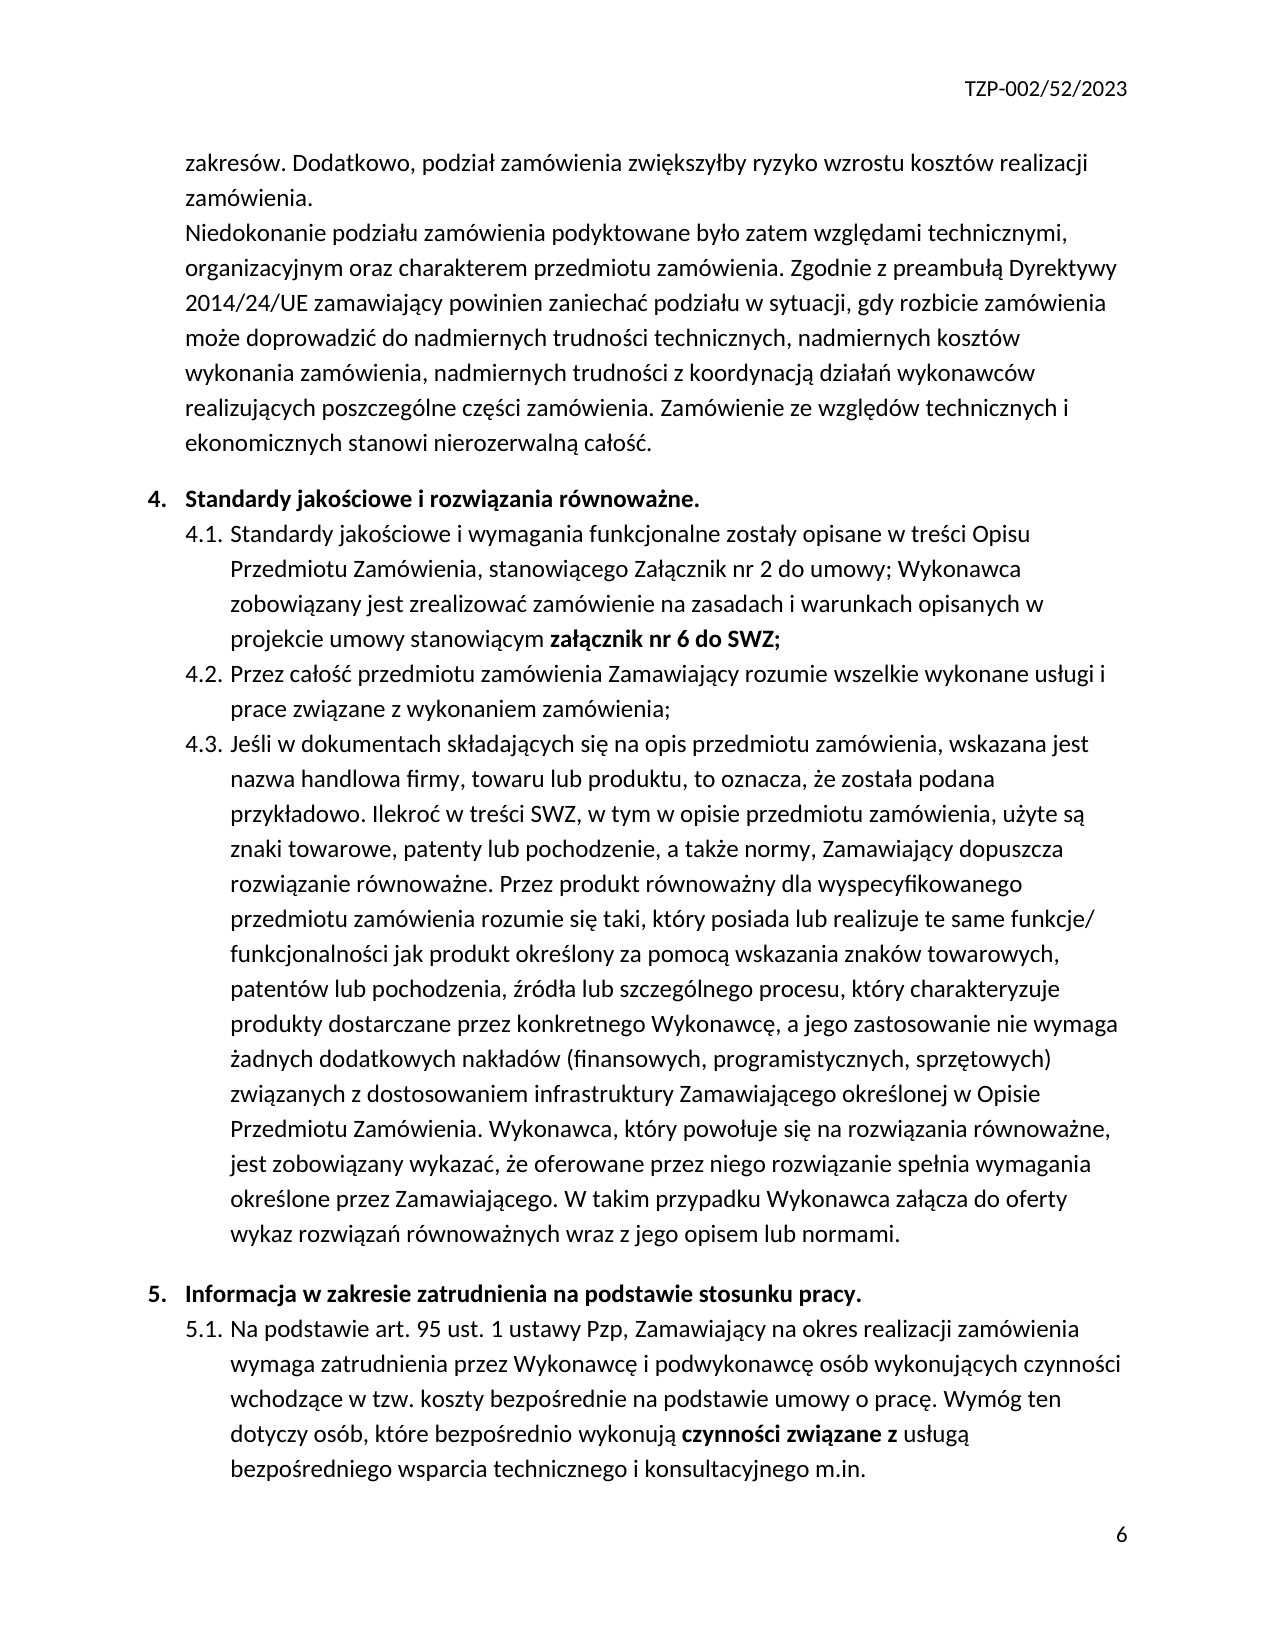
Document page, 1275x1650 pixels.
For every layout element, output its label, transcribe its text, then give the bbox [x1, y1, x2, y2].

list Przez całość przedmiotu zamówienia Zamawiający rozumie wszelkie wykonane usługi i prace związane z wykonaniem zamówienia; [185, 658, 1127, 724]
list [185, 148, 1127, 213]
list Jeśli w dokumentach składających się na opis przedmiotu zamówienia, wskazana jest nazwa handlowa firmy, towaru lub produktu, to oznacza, że została podana przykładowo. Ilekroć w treści SWZ, w tym w opisie przedmiotu zamówienia, użyte są znaki towarowe, patenty lub pochodzenie, a także normy, Zamawiający dopuszcza rozwiązanie równoważne. Przez produkt równoważny dla wyspecyfikowanego przedmiotu zamówienia rozumie się taki, który posiada lub realizuje te same funkcje/ funkcjonalności jak produkt określony za pomocą wskazania znaków towarowych, patentów lub pochodzenia, źródła lub szczególnego procesu, który charakteryzuje produkty dostarczane przez konkretnego Wykonawcę, a jego zastosowanie nie wymaga żadnych dodatkowych nakładów (finansowych, programistycznych, sprzętowych) związanych z dostosowaniem infrastruktury Zamawiającego określonej w Opisie Przedmiotu Zamówienia. Wykonawca, który powołuje się na rozwiązania równoważne, jest zobowiązany wykazać, że oferowane przez niego rozwiązanie spełnia wymagania określone przez Zamawiającego. W takim przypadku Wykonawca załącza do oferty wykaz rozwiązań równoważnych wraz z jego opisem lub normami. [185, 728, 1127, 1249]
list Niedokonanie podziału zamówienia podyktowane było zatem względami technicznymi, organizacyjnym oraz charakterem przedmiotu zamówienia. Zgodnie z preambułą Dyrektywy 2014/24/UE zamawiający powinien zaniechać podziału w sytuacji, gdy rozbicie zamówienia może doprowadzić do nadmiernych trudności technicznych, nadmiernych kosztów wykonania zamówienia, nadmiernych trudności z koordynacją działań wykonawców realizujących poszczególne części zamówienia. Zamówienie ze względów technicznych i ekonomicznych stanowi nierozerwalną całość. [185, 218, 1127, 458]
list Standardy jakościowe i wymagania funkcjonalne zostały opisane w treści Opisu Przedmiotu Zamówienia, stanowiącego Załącznik nr 2 do umowy; Wykonawca zobowiązany jest zrealizować zamówienie na zasadach i warunkach opisanych w projekcie umowy stanowiącym załącznik nr 6 do SWZ; [185, 518, 1127, 654]
list Standardy jakościowe i rozwiązania równoważne. [148, 483, 1127, 514]
list Na podstawie art. 95 ust. 1 ustawy Pzp, Zamawiający na okres realizacji zamówienia wymaga zatrudnienia przez Wykonawcę i podwykonawcę osób wykonujących czynności wchodzące w tzw. koszty bezpośrednie na podstawie umowy o pracę. Wymóg ten dotyczy osób, które bezpośrednio wykonują czynności związane z usługą bezpośredniego wsparcia technicznego i konsultacyjnego m.in. [185, 1313, 1127, 1484]
list Informacja w zakresie zatrudnienia na podstawie stosunku pracy. [148, 1278, 1127, 1309]
